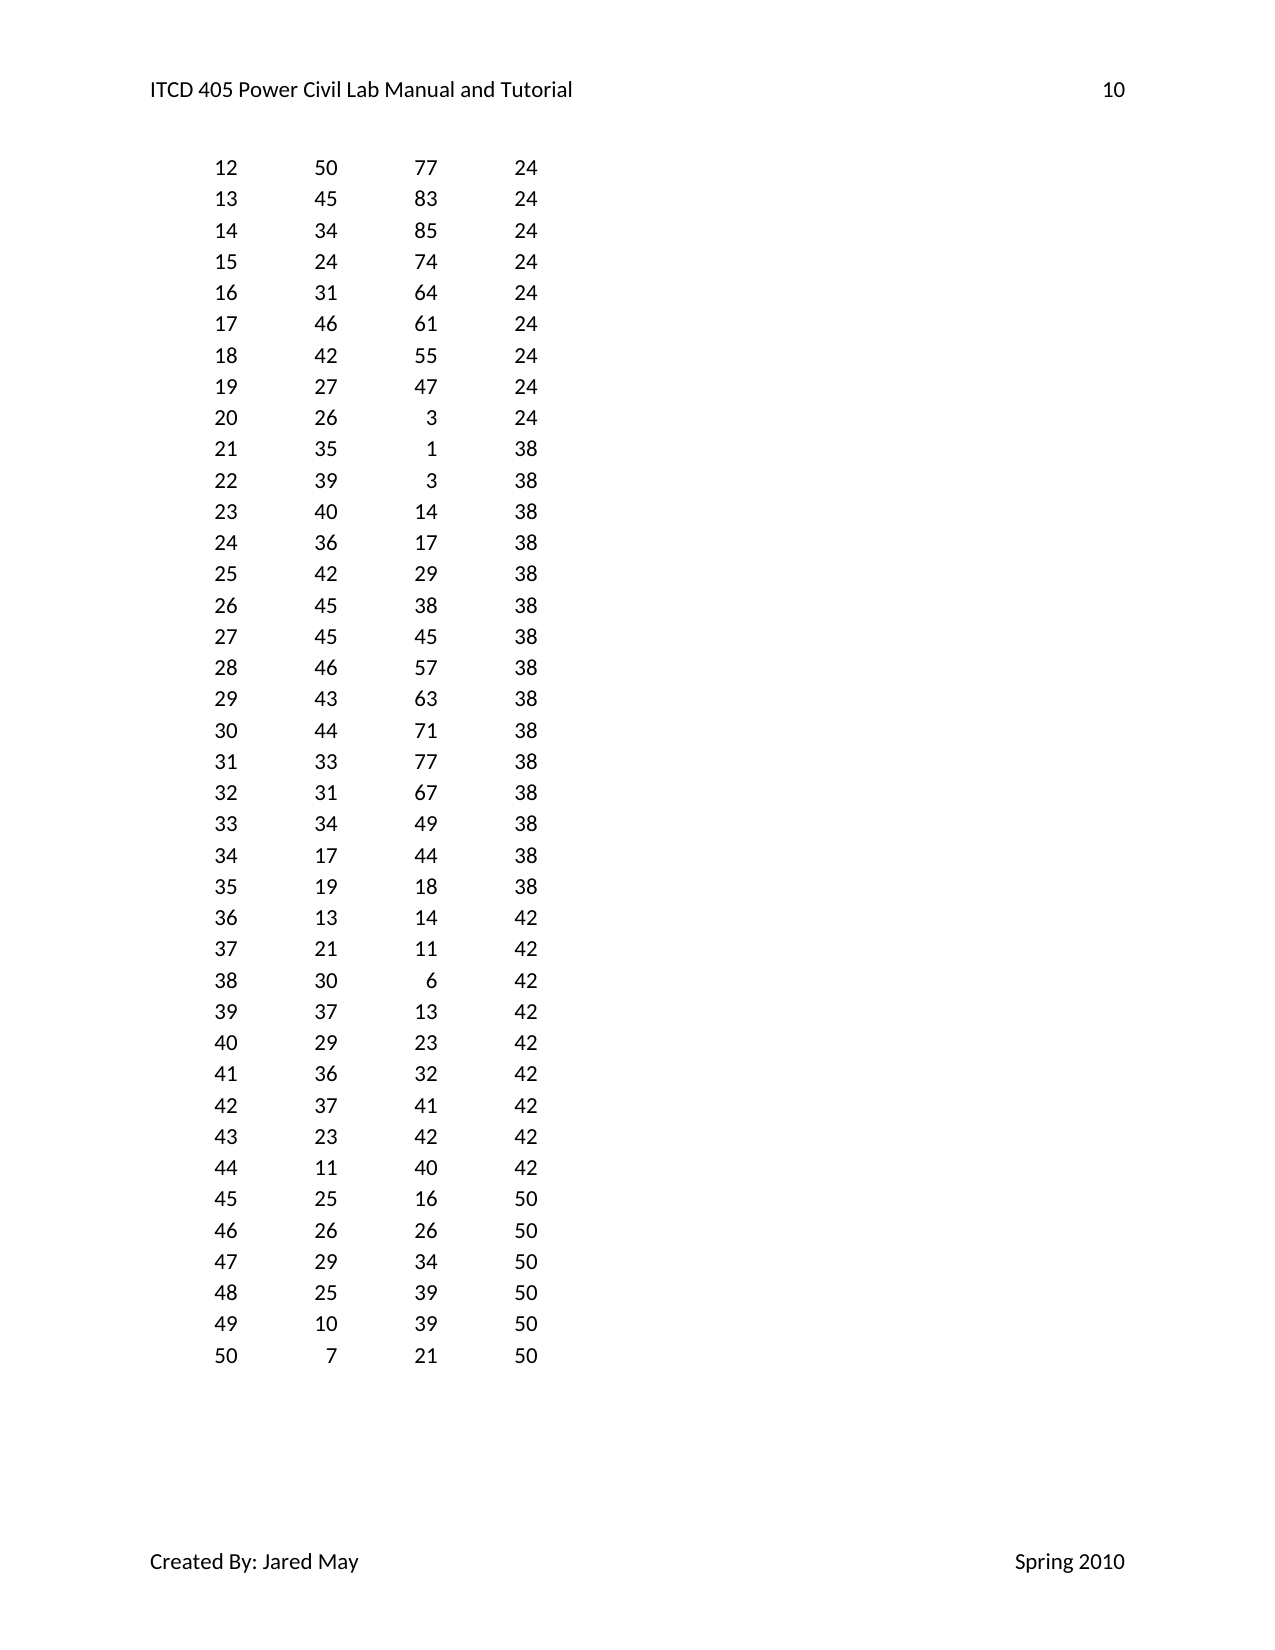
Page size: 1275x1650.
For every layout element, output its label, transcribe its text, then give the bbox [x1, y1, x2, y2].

table_cell 24 [449, 400, 548, 431]
table_cell 43 [249, 681, 348, 712]
table_cell 32 [149, 775, 248, 806]
table_cell 42 [349, 1119, 448, 1150]
table_cell 38 [449, 713, 548, 744]
table_cell 29 [249, 1025, 348, 1056]
table_cell 34 [349, 1244, 448, 1275]
table_cell 13 [249, 900, 348, 931]
table_cell 25 [249, 1181, 348, 1212]
table_cell 50 [449, 1244, 548, 1275]
table_cell 38 [449, 744, 548, 775]
table_cell 11 [249, 1150, 348, 1181]
table_cell 38 [449, 525, 548, 556]
table_cell 33 [249, 744, 348, 775]
table_cell 45 [249, 181, 348, 212]
table_cell 10 [249, 1306, 348, 1337]
table_cell 85 [349, 213, 448, 244]
table_cell 28 [149, 650, 248, 681]
table_cell 46 [249, 650, 348, 681]
table_cell 1 [349, 431, 448, 462]
table_cell 29 [349, 556, 448, 587]
table_cell 12 [149, 150, 248, 181]
table_cell 41 [149, 1056, 248, 1087]
table_cell 31 [249, 775, 348, 806]
table_cell 21 [249, 931, 348, 962]
table_cell 38 [149, 963, 248, 994]
table_cell 23 [149, 494, 248, 525]
table_cell 29 [149, 681, 248, 712]
table_cell 24 [449, 181, 548, 212]
table_cell 38 [449, 869, 548, 900]
table_cell 34 [249, 213, 348, 244]
table_cell 49 [149, 1306, 248, 1337]
table_cell 24 [449, 213, 548, 244]
table_cell 26 [349, 1213, 448, 1244]
table_cell 32 [349, 1056, 448, 1087]
table_cell 27 [249, 369, 348, 400]
table_cell 35 [149, 869, 248, 900]
table_cell 6 [349, 963, 448, 994]
table_cell 24 [449, 244, 548, 275]
table_cell 42 [449, 994, 548, 1025]
table_cell 14 [349, 494, 448, 525]
table_cell 49 [349, 806, 448, 837]
table_cell 43 [149, 1119, 248, 1150]
table_cell 18 [149, 338, 248, 369]
table_cell 14 [149, 213, 248, 244]
table_cell 34 [249, 806, 348, 837]
table_cell 42 [249, 556, 348, 587]
table_cell 38 [449, 650, 548, 681]
table_cell 27 [149, 619, 248, 650]
table_cell 26 [249, 400, 348, 431]
table_cell 47 [349, 369, 448, 400]
table_cell 30 [249, 963, 348, 994]
table_cell 36 [249, 525, 348, 556]
table_cell 42 [449, 1025, 548, 1056]
table_cell 24 [449, 275, 548, 306]
table_cell 26 [149, 588, 248, 619]
table_cell 61 [349, 306, 448, 337]
table_cell 38 [449, 588, 548, 619]
table_cell 74 [349, 244, 448, 275]
table_cell 57 [349, 650, 448, 681]
table_cell 50 [449, 1338, 548, 1369]
table_cell 50 [449, 1306, 548, 1337]
table_cell 50 [249, 150, 348, 181]
table_cell 39 [349, 1306, 448, 1337]
table_cell 23 [349, 1025, 448, 1056]
table_cell 7 [249, 1338, 348, 1369]
table_cell 50 [449, 1213, 548, 1244]
table_cell 38 [349, 588, 448, 619]
table_cell 39 [249, 463, 348, 494]
table_cell 37 [249, 1088, 348, 1119]
table_cell 29 [249, 1244, 348, 1275]
table_cell 55 [349, 338, 448, 369]
table_cell 38 [449, 431, 548, 462]
table_cell 40 [349, 1150, 448, 1181]
table_cell 42 [449, 900, 548, 931]
table_cell 77 [349, 150, 448, 181]
table_cell 45 [149, 1181, 248, 1212]
table_cell 38 [449, 681, 548, 712]
table_cell 42 [449, 1119, 548, 1150]
table_cell 63 [349, 681, 448, 712]
table_cell 47 [149, 1244, 248, 1275]
table_cell 38 [449, 838, 548, 869]
table_cell 50 [149, 1338, 248, 1369]
table_cell 11 [349, 931, 448, 962]
table_cell 38 [449, 806, 548, 837]
table_cell 24 [449, 338, 548, 369]
table_cell 44 [349, 838, 448, 869]
table_cell 45 [249, 588, 348, 619]
table_cell 40 [249, 494, 348, 525]
table_cell 48 [149, 1275, 248, 1306]
table_cell 67 [349, 775, 448, 806]
table_cell 25 [249, 1275, 348, 1306]
table_cell 37 [149, 931, 248, 962]
table_cell 24 [449, 306, 548, 337]
table_cell 42 [449, 1056, 548, 1087]
table_cell 13 [349, 994, 448, 1025]
table_cell 42 [249, 338, 348, 369]
table_cell 35 [249, 431, 348, 462]
table_cell 38 [449, 494, 548, 525]
table_cell 42 [149, 1088, 248, 1119]
table_cell 26 [249, 1213, 348, 1244]
table_cell 37 [249, 994, 348, 1025]
table_cell 14 [349, 900, 448, 931]
table_cell 46 [249, 306, 348, 337]
table_cell 21 [349, 1338, 448, 1369]
table_cell 45 [249, 619, 348, 650]
table_cell 19 [149, 369, 248, 400]
table_cell 21 [149, 431, 248, 462]
table_cell 31 [149, 744, 248, 775]
table_cell 30 [149, 713, 248, 744]
table_cell 17 [249, 838, 348, 869]
table_cell 18 [349, 869, 448, 900]
table_cell 3 [349, 400, 448, 431]
table_cell 24 [449, 150, 548, 181]
table_cell 40 [149, 1025, 248, 1056]
table_cell 13 [149, 181, 248, 212]
table_cell 17 [149, 306, 248, 337]
table_cell 22 [149, 463, 248, 494]
table_cell 19 [249, 869, 348, 900]
table_cell 38 [449, 775, 548, 806]
table_cell 20 [149, 400, 248, 431]
table_cell 46 [149, 1213, 248, 1244]
table_cell 17 [349, 525, 448, 556]
table_cell 38 [449, 619, 548, 650]
table_cell 64 [349, 275, 448, 306]
table_cell 25 [149, 556, 248, 587]
table_cell 50 [449, 1181, 548, 1212]
table_cell 39 [149, 994, 248, 1025]
table_cell 3 [349, 463, 448, 494]
table_cell 42 [449, 963, 548, 994]
table_cell 41 [349, 1088, 448, 1119]
table_cell 38 [449, 556, 548, 587]
table_cell 42 [449, 931, 548, 962]
table_cell 23 [249, 1119, 348, 1150]
table_cell 39 [349, 1275, 448, 1306]
table_cell 44 [149, 1150, 248, 1181]
table_cell 24 [249, 244, 348, 275]
table_cell 50 [449, 1275, 548, 1306]
table_cell 16 [349, 1181, 448, 1212]
table_cell 36 [249, 1056, 348, 1087]
table_cell 38 [449, 463, 548, 494]
table_cell 42 [449, 1088, 548, 1119]
table_cell 71 [349, 713, 448, 744]
table_cell 42 [449, 1150, 548, 1181]
table_cell 45 [349, 619, 448, 650]
table_cell 83 [349, 181, 448, 212]
table_cell 77 [349, 744, 448, 775]
table_cell 24 [449, 369, 548, 400]
table_cell 34 [149, 838, 248, 869]
table_cell 31 [249, 275, 348, 306]
table_cell 15 [149, 244, 248, 275]
table_cell 16 [149, 275, 248, 306]
table_cell 24 [149, 525, 248, 556]
table_cell 36 [149, 900, 248, 931]
table_cell 33 [149, 806, 248, 837]
table_cell 44 [249, 713, 348, 744]
